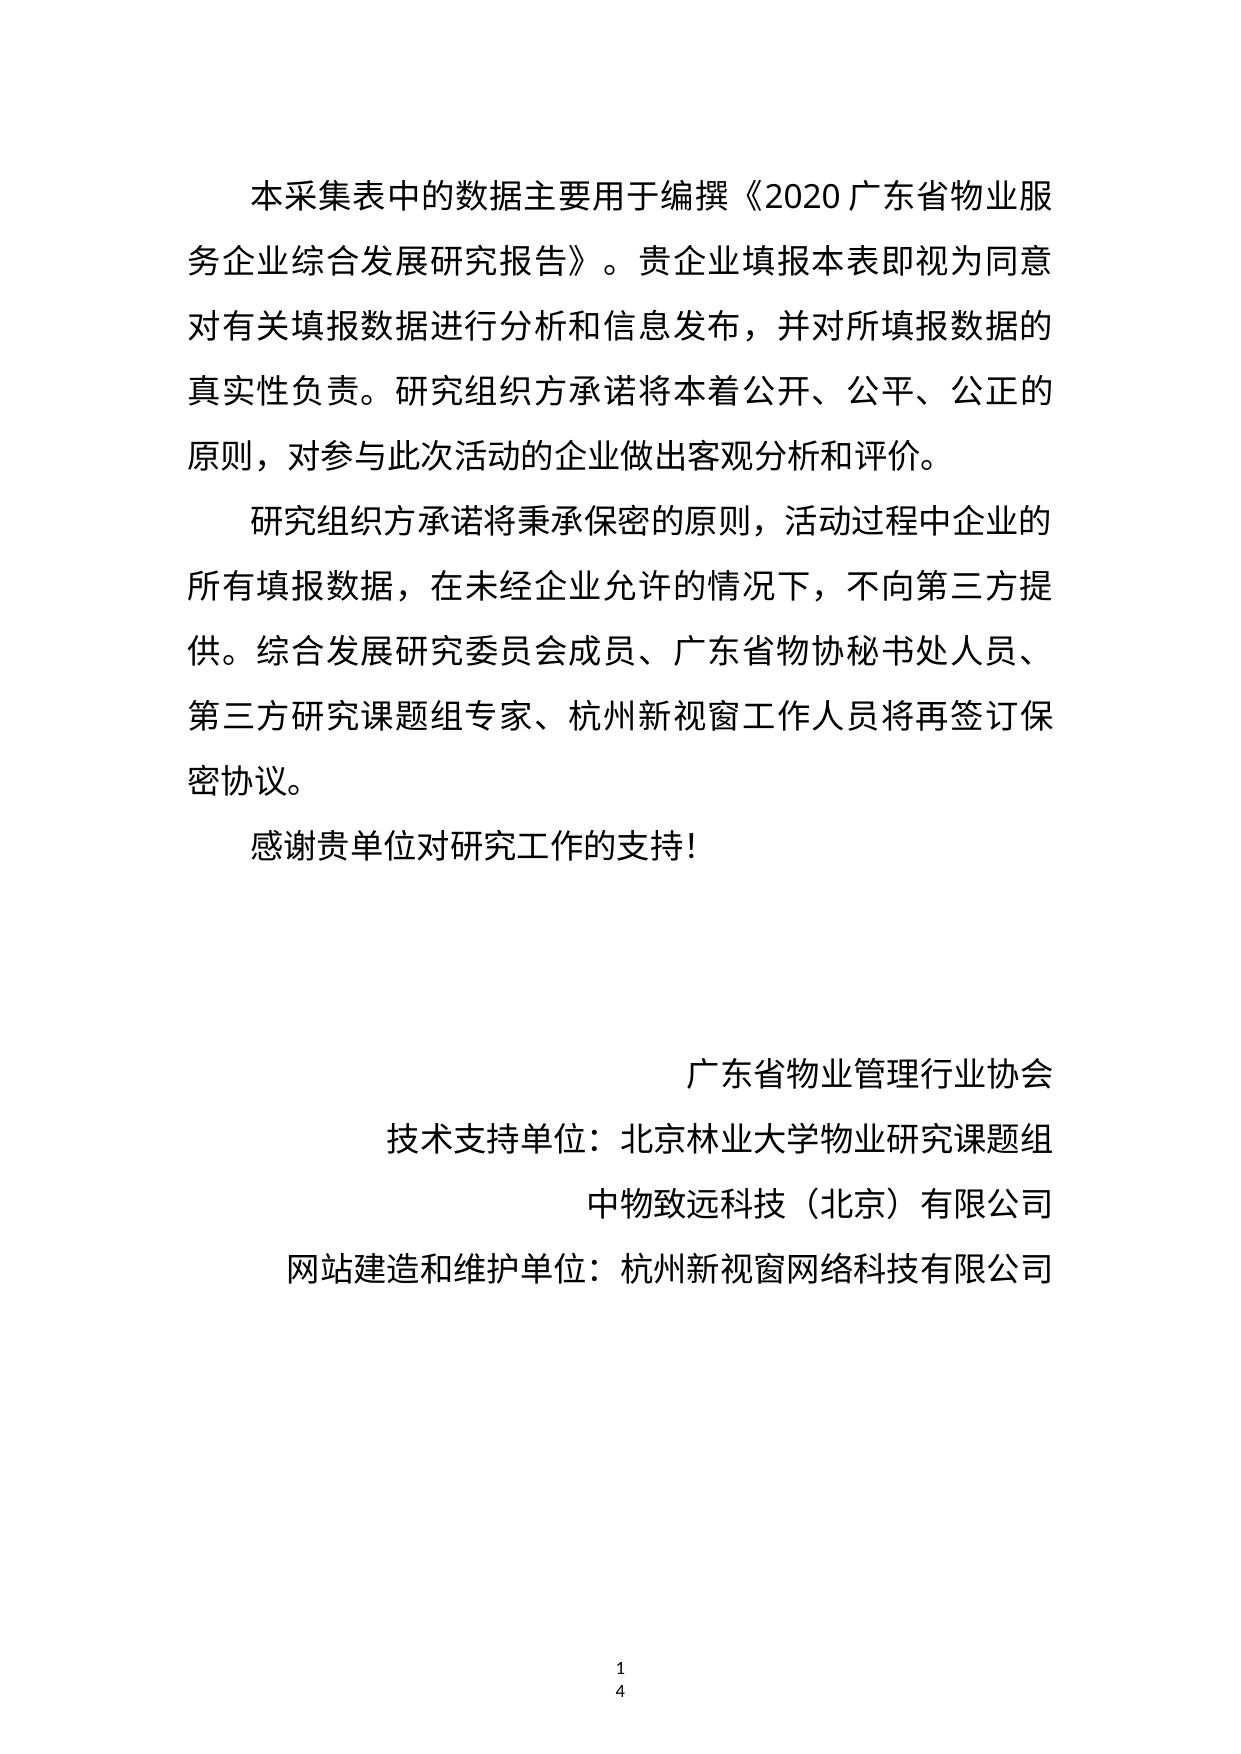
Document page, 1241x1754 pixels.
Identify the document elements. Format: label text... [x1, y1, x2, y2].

text 技术支持单位：北京林业大学物业研究课题组 [187, 1104, 1053, 1169]
text 研究组织方承诺将秉承保密的原则，活动过程中企业的所有填报数据，在未经企业允许的情况下，不向第三方提供。综合发展研究委员会成员、广东省物协秘书处人员、第三方研究课题组专家、杭州新视窗工作人员将再签订保密协议。 [187, 487, 1053, 812]
text 网站建造和维护单位：杭州新视窗网络科技有限公司 [187, 1234, 1053, 1299]
text 中物致远科技（北京）有限公司 [187, 1169, 1053, 1234]
text 广东省物业管理行业协会 [187, 1039, 1053, 1104]
text 本采集表中的数据主要用于编撰《2020广东省物业服务企业综合发展研究报告》。贵企业填报本表即视为同意对有关填报数据进行分析和信息发布，并对所填报数据的真实性负责。研究组织方承诺将本着公开、公平、公正的原则，对参与此次活动的企业做出客观分析和评价。 [187, 162, 1053, 487]
text 感谢贵单位对研究工作的支持！ [187, 812, 1053, 877]
